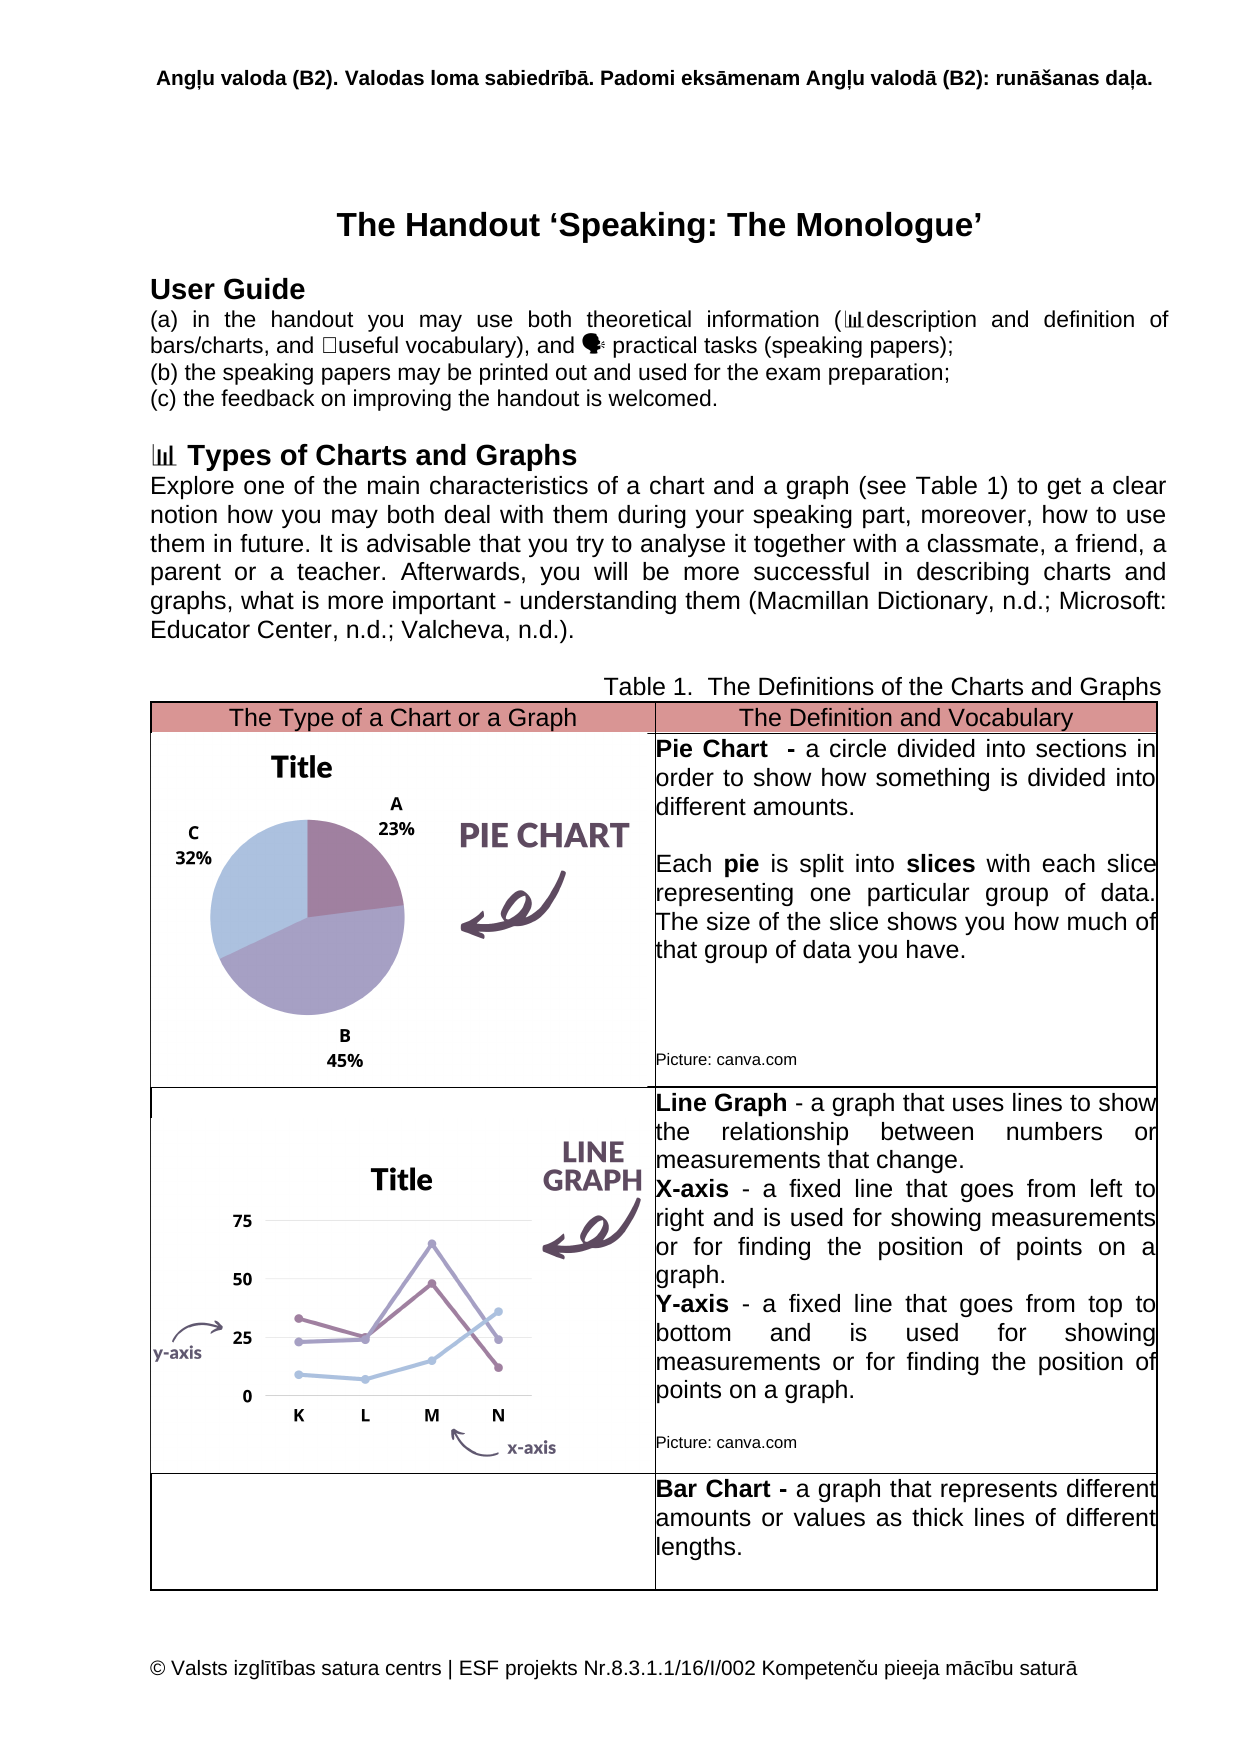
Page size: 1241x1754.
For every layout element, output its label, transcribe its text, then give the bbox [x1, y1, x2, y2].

text (b) the speaking papers may be printed out and used for the exam preparation; [150, 358, 1169, 385]
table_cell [656, 1474, 1156, 1589]
text (c) the feedback on improving the handout is welcomed. [150, 385, 1169, 411]
table_cell Pie Chart - a circle divided into sections in order to show how something is divided into different amounts. Each pie is split into slices with each slice representing one particular group of data. The size of the slice shows you how much of that group of data you have. Picture: canva.com [656, 734, 1156, 1086]
table_header The Definition and Vocabulary [656, 703, 1156, 732]
table_cell [152, 1088, 655, 1472]
table_cell [648, 734, 655, 1086]
text (a) in the handout you may use both theoretical information (📊description and definition of bars/charts, and 📝useful vocabulary), and 🗣 practical tasks (speaking papers); [150, 306, 1169, 358]
text Table 1. The Definitions of the Charts and Graphs [150, 672, 1169, 701]
table_cell [152, 1474, 655, 1589]
table_cell Line Graph - a graph that uses lines to show the relationship between numbers or measurements that change. X-axis - a fixed line that goes from left to right and is used for showing measurements or for finding the position of points on a graph. Y-axis - a fixed line that goes from top to bottom and is used for showing measurements or for finding the position of points on a graph. Picture: canva.com [656, 1088, 1156, 1472]
text 📊 Types of Charts and Graphs [150, 438, 1169, 471]
text The Handout ‘Speaking: The Monologue’ [150, 205, 1169, 243]
text Explore one of the main characteristics of a chart and a graph (see Table 1) to get a clear notion how you may both deal with them during your speaking part, moreover, how to use them in future. It is advisable that you try to analyse it together with a classmate, a friend, a parent or a teacher. Afterwards, you will be more successful in describing charts and graphs, what is more important - understanding them (Macmillan Dictionary, n.d.; Microsoft: Educator Center, n.d.; Valcheva, n.d.). [150, 471, 1169, 644]
picture [150, 733, 648, 1087]
table_header The Type of a Chart or a Graph [152, 703, 655, 732]
picture [150, 1118, 653, 1473]
text User Guide [150, 272, 1169, 306]
